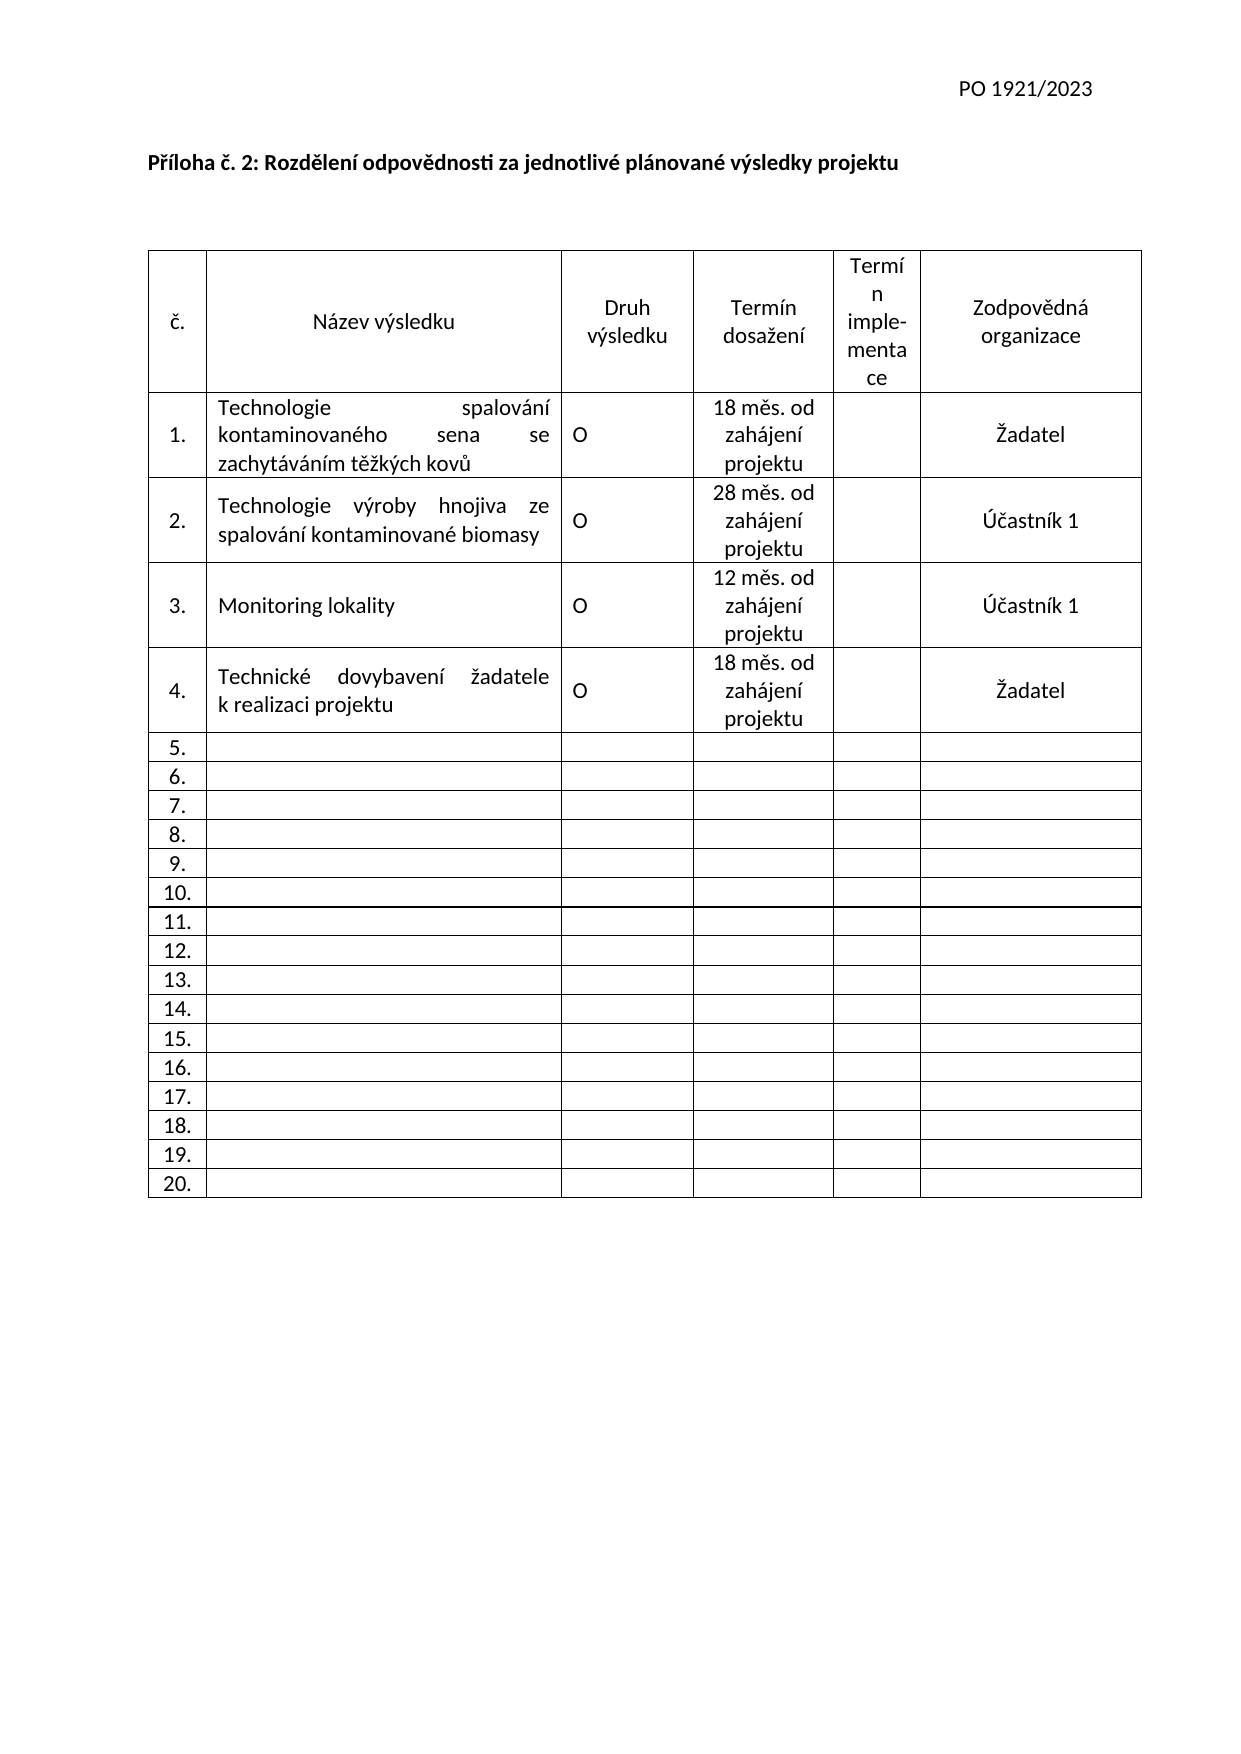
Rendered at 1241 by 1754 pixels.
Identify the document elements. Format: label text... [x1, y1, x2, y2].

table_cell [207, 1140, 561, 1168]
table_cell [921, 936, 1141, 964]
table_cell [694, 1082, 833, 1110]
table_cell [694, 878, 833, 906]
table_cell [562, 820, 693, 848]
table_cell [207, 1111, 561, 1139]
table_cell [921, 966, 1141, 993]
table_cell [562, 762, 693, 790]
table_cell [921, 1053, 1141, 1081]
table_cell [921, 908, 1141, 935]
table_cell 6. [149, 762, 206, 790]
table_cell 19. [149, 1140, 206, 1168]
table_cell [207, 995, 561, 1023]
table_cell [694, 1053, 833, 1081]
table_cell 1. [149, 393, 206, 477]
table_cell [207, 1024, 561, 1052]
table_cell [834, 1111, 920, 1139]
table_cell [834, 908, 920, 935]
table_cell [207, 849, 561, 877]
table_cell [834, 762, 920, 790]
table_cell Účastník 1 [921, 478, 1141, 562]
table_cell Technologie výroby hnojiva ze spalování kontaminované biomasy [207, 478, 561, 562]
table_cell [834, 1140, 920, 1168]
table_cell [834, 478, 920, 562]
table_cell [207, 936, 561, 964]
table_cell [562, 1111, 693, 1139]
table_cell [694, 995, 833, 1023]
table_cell [834, 791, 920, 819]
table_cell [207, 878, 561, 906]
table_cell [694, 1140, 833, 1168]
table_cell [207, 1169, 561, 1197]
table_cell 5. [149, 733, 206, 761]
table_cell 16. [149, 1053, 206, 1081]
table_cell O [562, 393, 693, 477]
table_cell [834, 936, 920, 964]
table_cell [834, 878, 920, 906]
table_cell [562, 849, 693, 877]
table_cell [921, 878, 1141, 906]
table_cell 10. [149, 878, 206, 906]
table_cell [562, 1082, 693, 1110]
table_header Termín imple- mentace [834, 251, 920, 392]
table_cell [694, 820, 833, 848]
table_cell 8. [149, 820, 206, 848]
table_cell 13. [149, 966, 206, 993]
table_cell [921, 791, 1141, 819]
table_cell [921, 1111, 1141, 1139]
table_cell O [562, 648, 693, 732]
table_cell 18. [149, 1111, 206, 1139]
table_header Název výsledku [207, 251, 561, 392]
table_cell [562, 936, 693, 964]
table_cell [207, 966, 561, 993]
table_cell [562, 966, 693, 993]
table_cell Monitoring lokality [207, 563, 561, 647]
table_cell [562, 733, 693, 761]
table_cell [694, 849, 833, 877]
table_cell [921, 1169, 1141, 1197]
table_cell [921, 849, 1141, 877]
table_cell [834, 563, 920, 647]
table_cell 18 měs. od zahájení projektu [694, 393, 833, 477]
table_cell Technické dovybavení žadatele k realizaci projektu [207, 648, 561, 732]
table_cell [562, 1140, 693, 1168]
table_cell 11. [149, 908, 206, 935]
table_cell 7. [149, 791, 206, 819]
table_cell [562, 1053, 693, 1081]
table_cell [694, 1111, 833, 1139]
table_cell 14. [149, 995, 206, 1023]
table_cell [921, 1024, 1141, 1052]
table_cell [921, 1140, 1141, 1168]
table_cell [834, 1169, 920, 1197]
table_cell [694, 791, 833, 819]
table_cell [834, 1053, 920, 1081]
table_cell [834, 733, 920, 761]
table_cell Technologie spalování kontaminovaného sena se zachytáváním těžkých kovů [207, 393, 561, 477]
table_cell [562, 1169, 693, 1197]
table_cell [207, 791, 561, 819]
table_cell [834, 1024, 920, 1052]
table_cell [562, 878, 693, 906]
table_cell [207, 1053, 561, 1081]
table_cell 3. [149, 563, 206, 647]
table_cell [834, 849, 920, 877]
table_cell [562, 995, 693, 1023]
table_cell [834, 820, 920, 848]
table_cell [207, 762, 561, 790]
table_header Druh výsledku [562, 251, 693, 392]
table_cell Žadatel [921, 393, 1141, 477]
table_cell [921, 762, 1141, 790]
table_cell [921, 995, 1141, 1023]
table_cell 2. [149, 478, 206, 562]
table_cell [834, 393, 920, 477]
table_cell [694, 1169, 833, 1197]
table_cell [562, 908, 693, 935]
table_cell [834, 1082, 920, 1110]
table_cell Žadatel [921, 648, 1141, 732]
table_cell [694, 762, 833, 790]
table_cell 18 měs. od zahájení projektu [694, 648, 833, 732]
table_header Termín dosažení [694, 251, 833, 392]
table_header č. [149, 251, 206, 392]
table_cell [921, 733, 1141, 761]
table_cell [207, 1082, 561, 1110]
table_cell [207, 820, 561, 848]
table_cell [694, 733, 833, 761]
table_cell [562, 1024, 693, 1052]
table_cell 20. [149, 1169, 206, 1197]
table_cell [694, 1024, 833, 1052]
table_cell O [562, 563, 693, 647]
table_cell 9. [149, 849, 206, 877]
table_cell 4. [149, 648, 206, 732]
table_cell [834, 995, 920, 1023]
table_cell 15. [149, 1024, 206, 1052]
table_cell [834, 648, 920, 732]
table_cell [207, 908, 561, 935]
table_cell [207, 733, 561, 761]
text Příloha č. 2: Rozdělení odpovědnosti za jednotlivé plánované výsledky projektu [148, 148, 1093, 176]
table_cell [694, 966, 833, 993]
table_cell [921, 1082, 1141, 1110]
table_cell [694, 908, 833, 935]
table_cell 28 měs. od zahájení projektu [694, 478, 833, 562]
table_cell [694, 936, 833, 964]
table_cell [562, 791, 693, 819]
table_cell 17. [149, 1082, 206, 1110]
table_cell 12 měs. od zahájení projektu [694, 563, 833, 647]
table_cell [834, 966, 920, 993]
table_cell [921, 820, 1141, 848]
table_cell Účastník 1 [921, 563, 1141, 647]
table_cell 12. [149, 936, 206, 964]
table_cell O [562, 478, 693, 562]
table_header Zodpovědná organizace [921, 251, 1141, 392]
